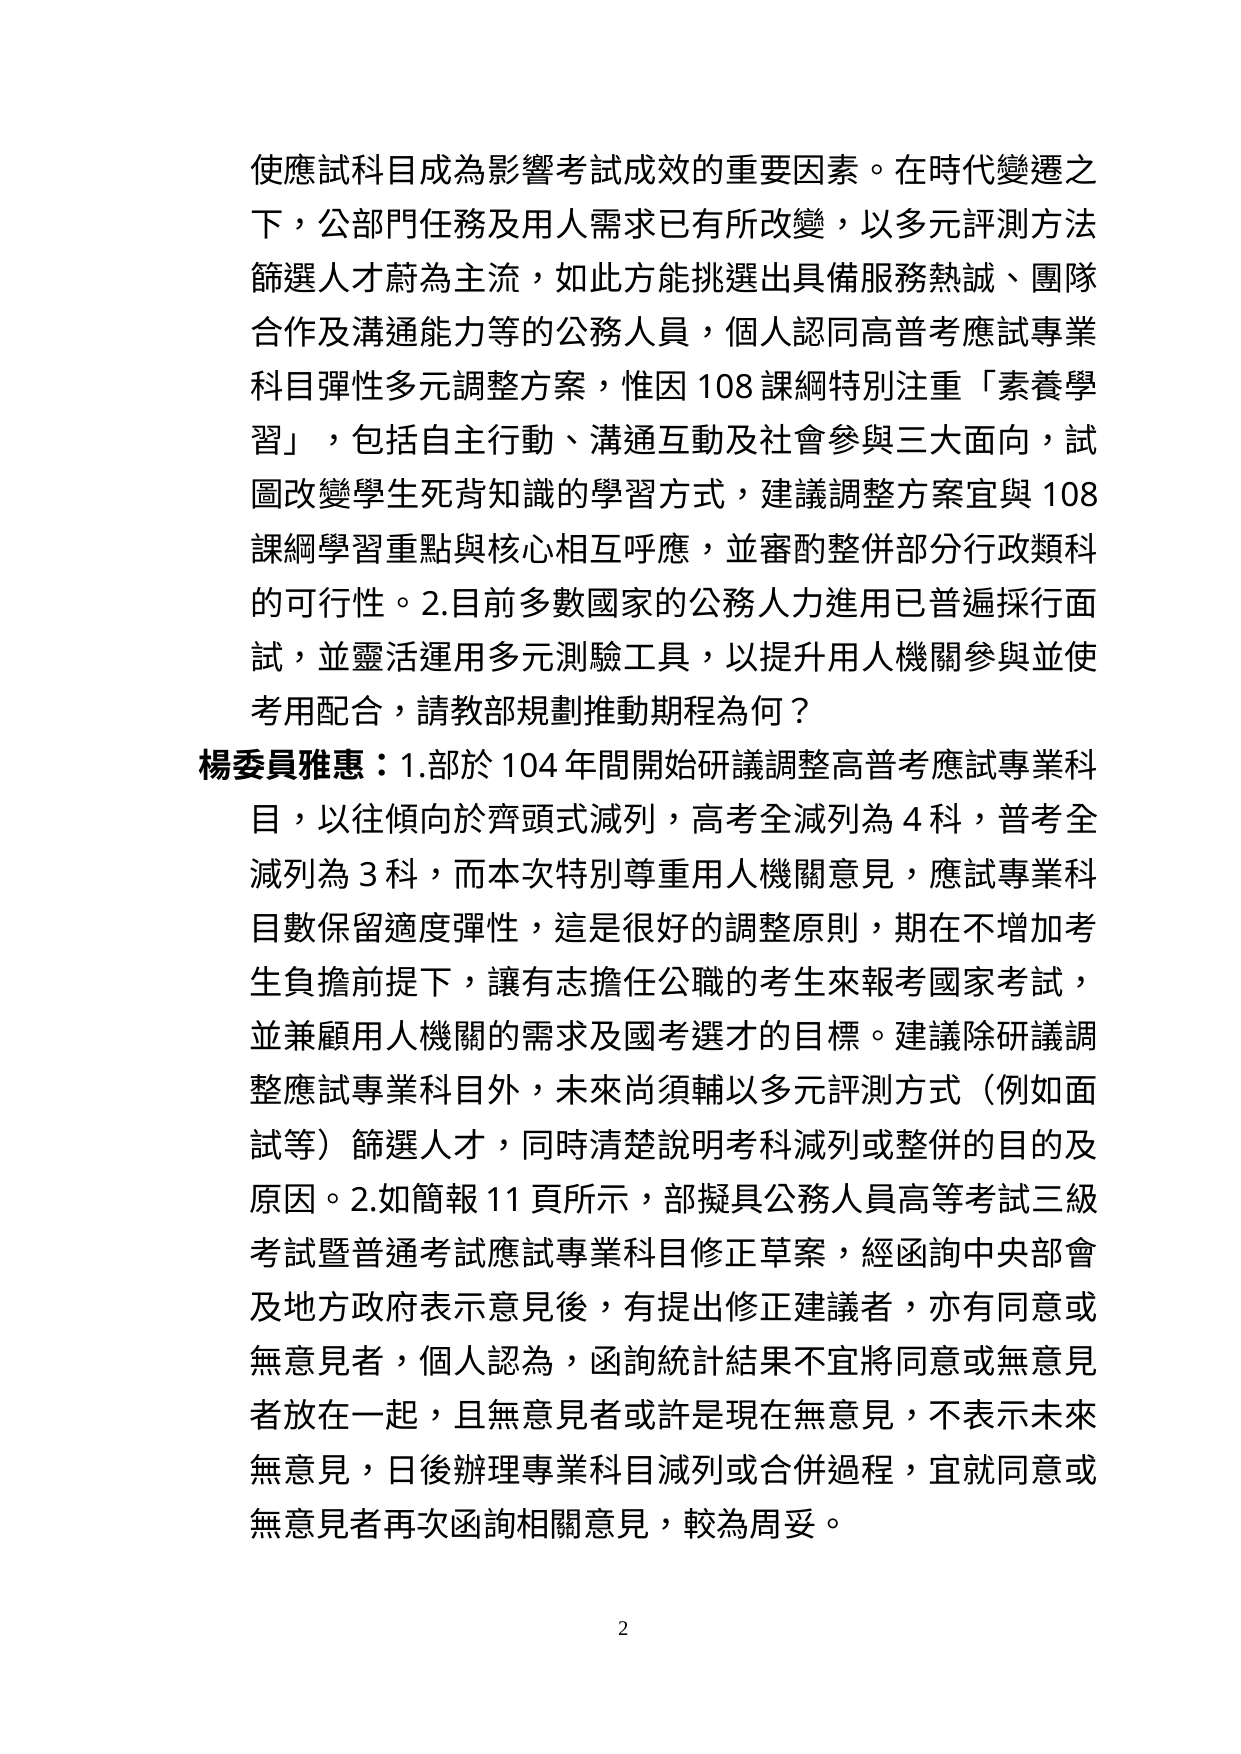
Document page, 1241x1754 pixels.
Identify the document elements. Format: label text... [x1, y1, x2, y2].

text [181, 137, 1098, 733]
text 楊委員雅惠：1.部於104年間開始研議調整高普考應試專業科目，以往傾向於齊頭式減列，高考全減列為4科，普考全減列為3科，而本次特別尊重用人機關意見，應試專業科目數保留適度彈性，這是很好的調整原則，期在不增加考生負擔前提下，讓有志擔任公職的考生來報考國家考試，並兼顧用人機關的需求及國考選才的目標。建議除研議調整應試專業科目外，未來尚須輔以多元評測方式（例如面試等）篩選人才，同時清楚說明考科減列或整併的目的及原因。2.如簡報11頁所示，部擬具公務人員高等考試三級考試暨普通考試應試專業科目修正草案，經函詢中央部會及地方政府表示意見後，有提出修正建議者，亦有同意或無意見者，個人認為，函詢統計結果不宜將同意或無意見者放在一起，且無意見者或許是現在無意見，不表示未來無意見，日後辦理專業科目減列或合併過程，宜就同意或無意見者再次函詢相關意見，較為周妥。 [181, 733, 1098, 1546]
